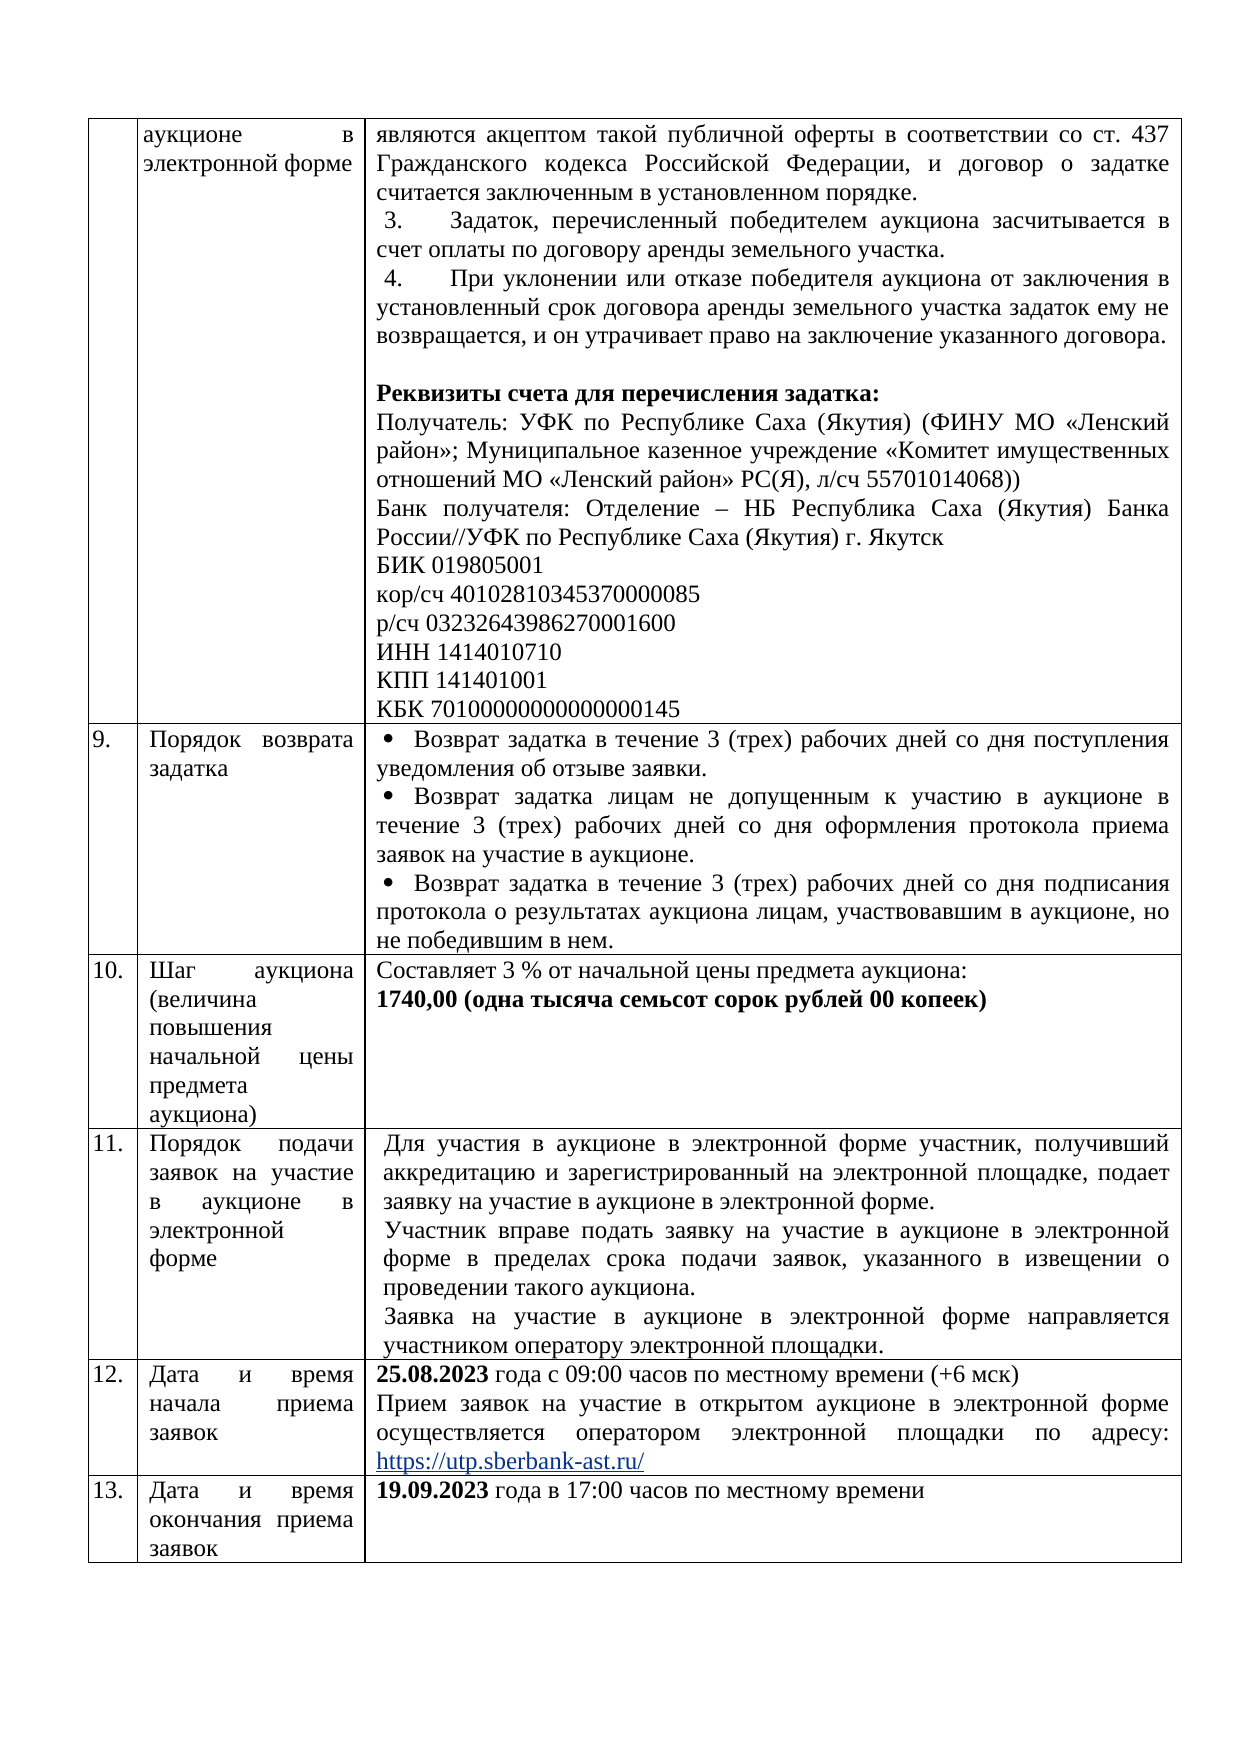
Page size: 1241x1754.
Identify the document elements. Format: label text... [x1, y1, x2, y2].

table_cell [89, 724, 137, 954]
table_cell [89, 1360, 137, 1474]
table_cell Шаг аукциона (величина повышения начальной цены предмета аукциона) [138, 955, 364, 1127]
table_cell Порядок подачи заявок на участие в аукционе в электронной форме [138, 1129, 364, 1358]
table_cell [89, 955, 137, 1127]
table_cell [89, 1476, 137, 1562]
table_cell Для участия в аукционе в электронной форме участник, получивший аккредитацию и зарегистрированный на электронной площадке, подает заявку на участие в аукционе в электронной форме. Участник вправе подать заявку на участие в аукционе в электронной форме в пределах срока подачи заявок, указанного в извещении о проведении такого аукциона. Заявка на участие в аукционе в электронной форме направляется участником оператору электронной площадки. [366, 1129, 1181, 1358]
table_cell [138, 119, 364, 723]
table_cell 25.08.2023 года с 09:00 часов по местному времени (+6 мск) Прием заявок на участие в открытом аукционе в электронной форме осуществляется оператором электронной площадки по адресу: https://utp.sberbank-ast.ru/ [366, 1360, 1181, 1474]
table_cell Составляет 3 % от начальной цены предмета аукциона: 1740,00 (одна тысяча семьсот сорок рублей 00 копеек) [366, 955, 1181, 1127]
table_cell [89, 119, 137, 723]
table_cell [89, 1129, 137, 1358]
table_cell Порядок возврата задатка [138, 724, 364, 954]
table_cell 19.09.2023 года в 17:00 часов по местному времени [366, 1476, 1181, 1562]
table_cell Дата и время начала приема заявок [138, 1360, 364, 1474]
table_cell Возврат задатка в течение 3 (трех) рабочих дней со дня поступления уведомления об отзыве заявки. Возврат задатка лицам не допущенным к участию в аукционе в течение 3 (трех) рабочих дней со дня оформления протокола приема заявок на участие в аукционе. Возврат задатка в течение 3 (трех) рабочих дней со дня подписания протокола о результатах аукциона лицам, участвовавшим в аукционе, но не победившим в нем. [366, 724, 1181, 954]
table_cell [366, 119, 1181, 723]
table_cell Дата и время окончания приема заявок [138, 1476, 364, 1562]
